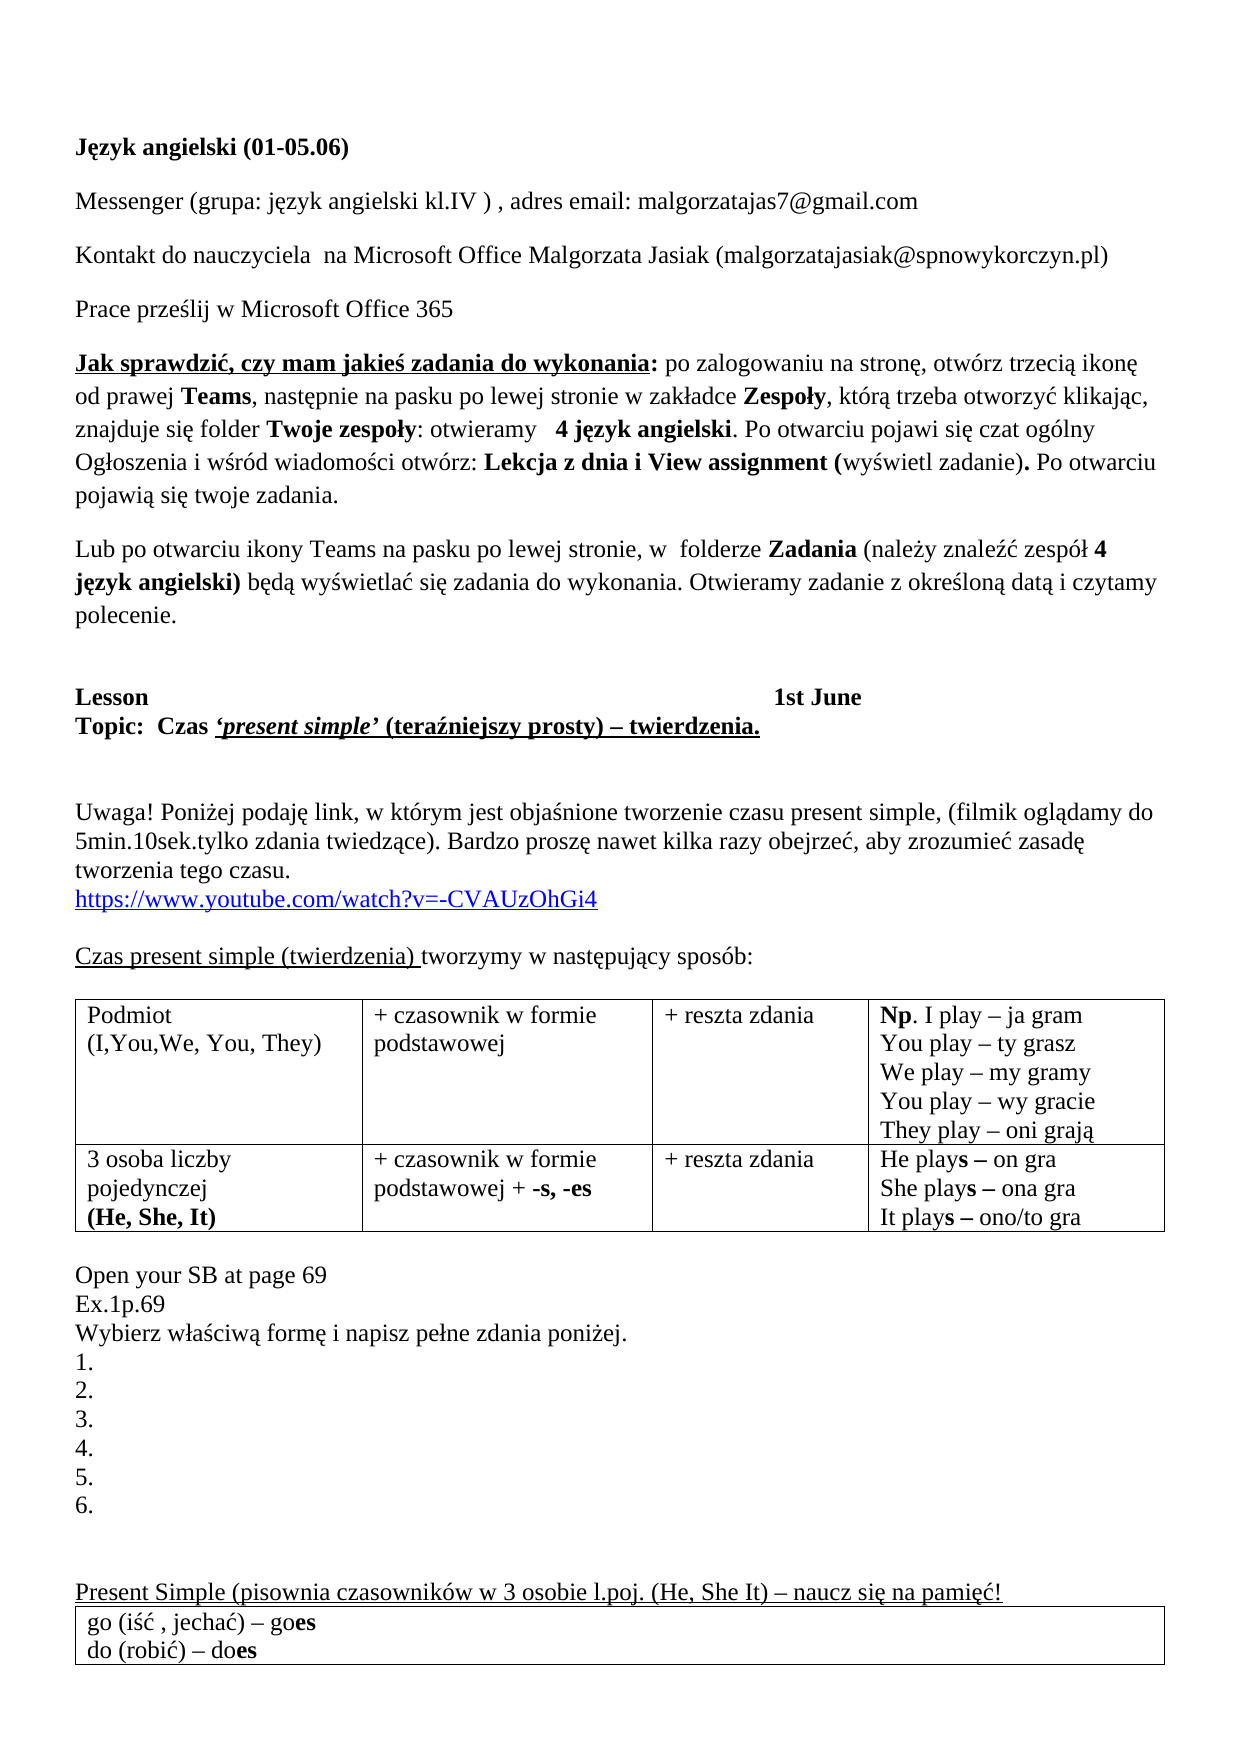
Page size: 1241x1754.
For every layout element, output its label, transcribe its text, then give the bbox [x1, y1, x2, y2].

text Kontakt do nauczyciela na Microsoft Office Malgorzata Jasiak (malgorzatajasiak@spnowykorczyn.pl) [75, 240, 1165, 269]
text Wybierz właściwą formę i napisz pełne zdania poniżej. [75, 1318, 1165, 1347]
text 3. [75, 1404, 1165, 1433]
table_cell + reszta zdania [653, 1145, 868, 1231]
text Uwaga! Poniżej podaję link, w którym jest objaśnione tworzenie czasu present simple, (filmik oglądamy do 5min.10sek.tylko zdania twiedzące). Bardzo proszę nawet kilka razy obejrzeć, aby zrozumieć zasadę tworzenia tego czasu. [75, 797, 1165, 884]
table_header Podmiot (I,You,We, You, They) [76, 1000, 362, 1143]
text Present Simple (pisownia czasowników w 3 osobie l.poj. (He, She It) – naucz się na pamięć! [75, 1577, 1165, 1606]
table_header + reszta zdania [653, 1000, 868, 1143]
text 1. [75, 1347, 1165, 1376]
text Lub po otwarciu ikony Teams na pasku po lewej stronie, w folderze Zadania (należy znaleźć zespół 4 język angielski) będą wyświetlać się zadania do wykonania. Otwieramy zadanie z określoną datą i czytamy polecenie. [75, 534, 1165, 629]
text 2. [75, 1376, 1165, 1404]
table_header + czasownik w formie podstawowej [363, 1000, 652, 1143]
text 6. [75, 1491, 1165, 1519]
text Jak sprawdzić, czy mam jakieś zadania do wykonania: po zalogowaniu na stronę, otwórz trzecią ikonę od prawej Teams, następnie na pasku po lewej stronie w zakładce Zespoły, którą trzeba otworzyć klikając, znajduje się folder Twoje zespoły: otwieramy 4 język angielski. Po otwarciu pojawi się czat ogólny Ogłoszenia i wśród wiadomości otwórz: Lekcja z dnia i View assignment (wyświetl zadanie). Po otwarciu pojawią się twoje zadania. [75, 348, 1165, 509]
text Prace prześlij w Microsoft Office 365 [75, 294, 1165, 323]
text https://www.youtube.com/watch?v=-CVAUzOhGi4 [75, 884, 1165, 912]
table_header Np. I play – ja gram You play – ty grasz We play – my gramy You play – wy gracie They play – oni grają [869, 1000, 1164, 1143]
text 5. [75, 1462, 1165, 1491]
text 4. [75, 1433, 1165, 1462]
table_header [76, 1607, 1164, 1664]
text Czas present simple (twierdzenia) tworzymy w następujący sposób: [75, 941, 1165, 970]
text Język angielski (01-05.06) [75, 132, 1165, 161]
table_cell He plays – on gra She plays – ona gra It plays – ono/to gra [869, 1145, 1164, 1231]
text Topic: Czas ‘present simple’ (teraźniejszy prosty) – twierdzenia. [75, 711, 1165, 740]
text Open your SB at page 69 [75, 1261, 1165, 1289]
text Ex.1p.69 [75, 1289, 1165, 1318]
text Messenger (grupa: język angielski kl.IV ) , adres email: malgorzatajas7@gmail.com [75, 186, 1165, 215]
table_cell + czasownik w formie podstawowej + -s, -es [363, 1145, 652, 1231]
table_cell 3 osoba liczby pojedynczej (He, She, It) [76, 1145, 362, 1231]
text Lesson 1st June [75, 682, 1165, 711]
